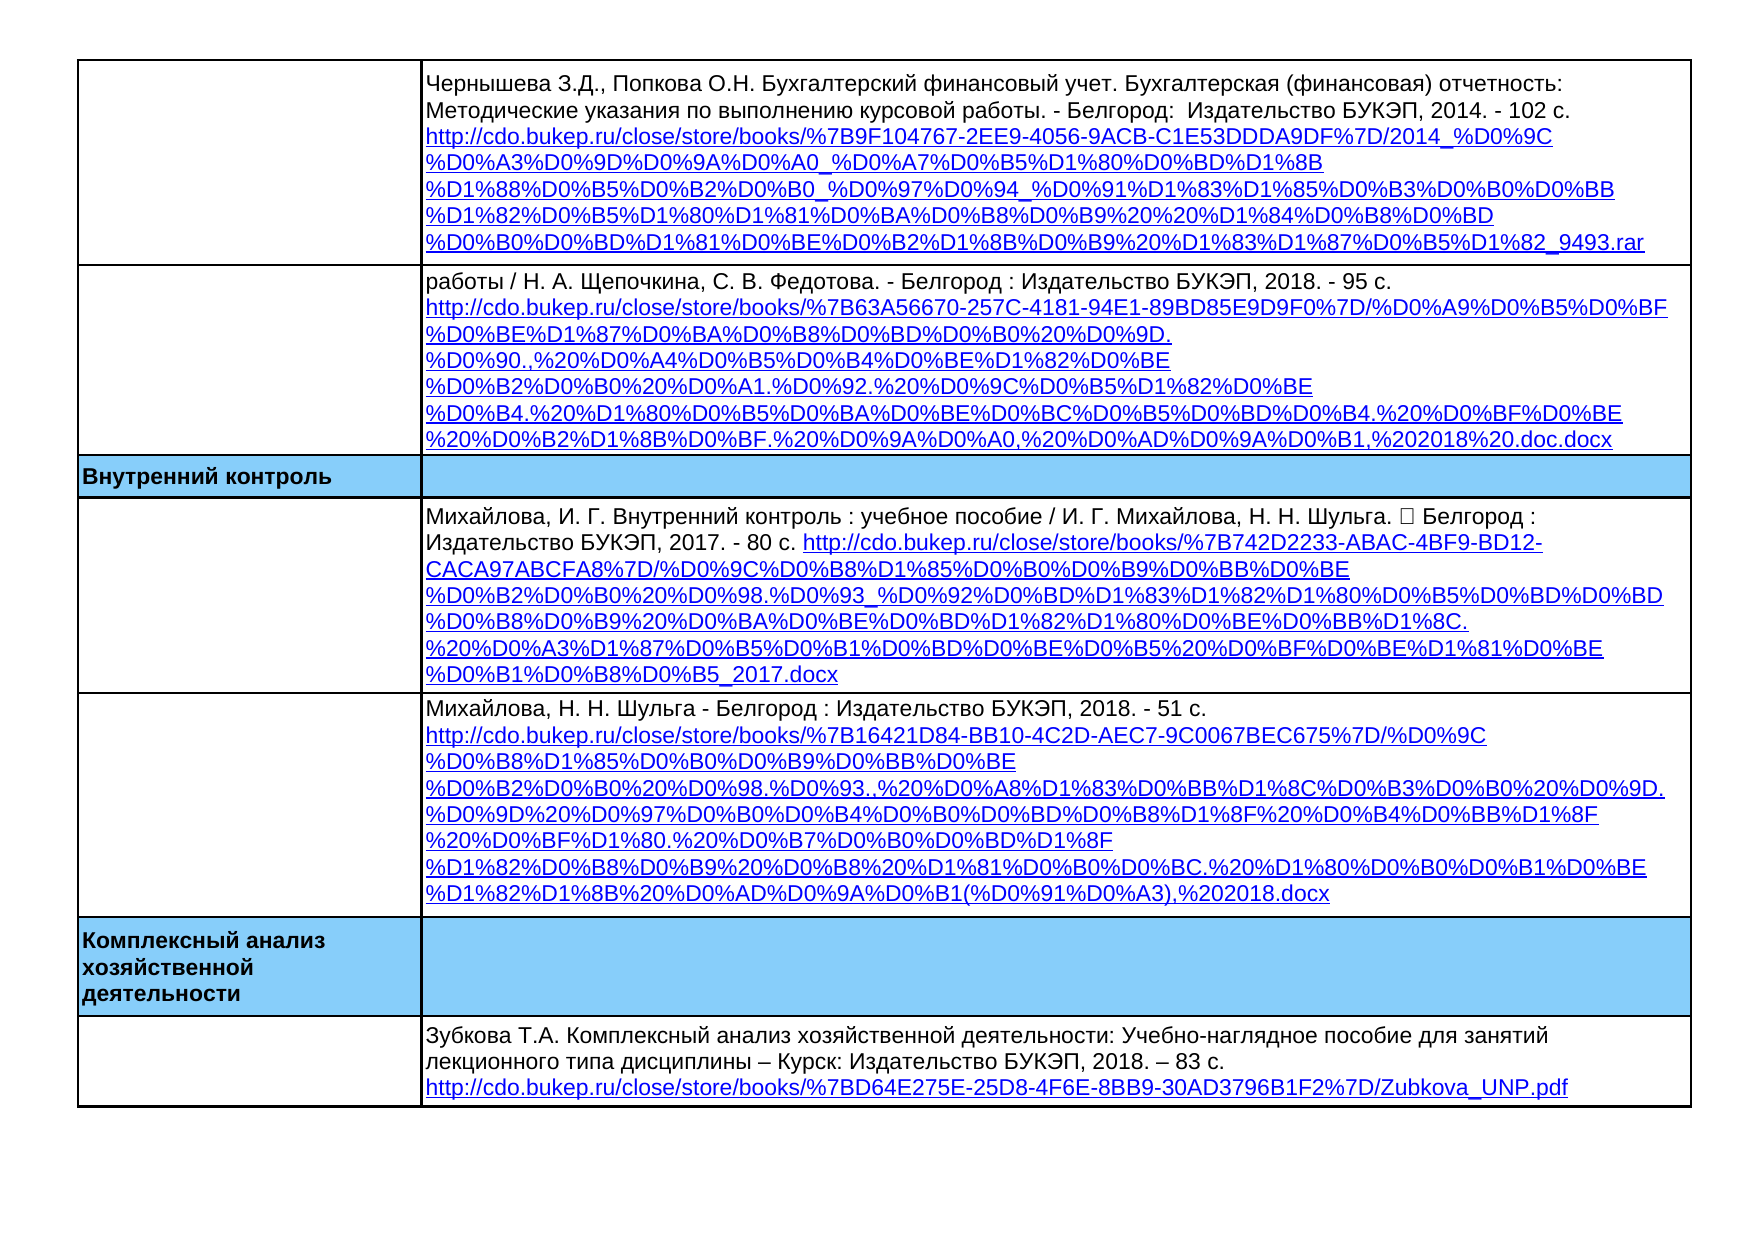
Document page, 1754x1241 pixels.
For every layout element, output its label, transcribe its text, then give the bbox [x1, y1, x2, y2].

table_cell Михайлова, И. Г. Внутренний контроль : задания для практических занятий и самостоятельной работы / И. Г. Михайлова, Н. Н. Шульга - Белгород : Издательство БУКЭП, 2018. - 51 с. http://cdo.bukep.ru/close/store/books/%7B16421D84-BB10-4C2D-AEC7-9C0067BEC675%7D/%D0%9C%D0%B8%D1%85%D0%B0%D0%B9%D0%BB%D0%BE%D0%B2%D0%B0%20%D0%98.%D0%93.,%20%D0%A8%D1%83%D0%BB%D1%8C%D0%B3%D0%B0%20%D0%9D.%D0%9D%20%D0%97%D0%B0%D0%B4%D0%B0%D0%BD%D0%B8%D1%8F%20%D0%B4%D0%BB%D1%8F%20%D0%BF%D1%80.%20%D0%B7%D0%B0%D0%BD%D1%8F%D1%82%D0%B8%D0%B9%20%D0%B8%20%D1%81%D0%B0%D0%BC.%20%D1%80%D0%B0%D0%B1%D0%BE%D1%82%D1%8B%20%D0%AD%D0%9A%D0%B1(%D0%91%D0%A3),%202018.docx [423, 694, 1690, 916]
table_cell Зубкова Т.А. Комплексный анализ хозяйственной деятельности: Учебно-наглядное пособие для занятий лекционного типа дисциплины – Курск: Издательство БУКЭП, 2018. – 83 с. http://cdo.bukep.ru/close/store/books/%7BD64E275E-25D8-4F6E-8BB9-30AD3796B1F2%7D/Zubkova_UNP.pdf [423, 1017, 1690, 1105]
table_cell Чернышева З.Д., Попкова О.Н. Бухгалтерский финансовый учет. Бухгалтерская (финансовая) отчетность: Методические указания по выполнению курсовой работы. - Белгород: Издательство БУКЭП, 2014. - 102 с. http://cdo.bukep.ru/close/store/books/%7B9F104767-2EE9-4056-9ACB-C1E53DDDA9DF%7D/2014_%D0%9C%D0%A3%D0%9D%D0%9A%D0%A0_%D0%A7%D0%B5%D1%80%D0%BD%D1%8B%D1%88%D0%B5%D0%B2%D0%B0_%D0%97%D0%94_%D0%91%D1%83%D1%85%D0%B3%D0%B0%D0%BB%D1%82%D0%B5%D1%80%D1%81%D0%BA%D0%B8%D0%B9%20%20%D1%84%D0%B8%D0%BD%D0%B0%D0%BD%D1%81%D0%BE%D0%B2%D1%8B%D0%B9%20%D1%83%D1%87%D0%B5%D1%82_9493.rar [423, 61, 1690, 264]
table_cell Комплексный анализ хозяйственной деятельности [79, 918, 420, 1015]
table_cell Внутренний контроль [79, 456, 420, 496]
table_cell [79, 266, 420, 454]
table_cell [79, 499, 420, 692]
table_cell [423, 918, 1690, 1015]
table_cell [423, 456, 1690, 496]
table_cell [79, 694, 420, 916]
table_cell Михайлова, И. Г. Внутренний контроль : учебное пособие / И. Г. Михайлова, Н. Н. Шульга.  Белгород : Издательство БУКЭП, 2017. - 80 с. http://cdo.bukep.ru/close/store/books/%7B742D2233-ABAC-4BF9-BD12-CACA97ABCFA8%7D/%D0%9C%D0%B8%D1%85%D0%B0%D0%B9%D0%BB%D0%BE%D0%B2%D0%B0%20%D0%98.%D0%93_%D0%92%D0%BD%D1%83%D1%82%D1%80%D0%B5%D0%BD%D0%BD%D0%B8%D0%B9%20%D0%BA%D0%BE%D0%BD%D1%82%D1%80%D0%BE%D0%BB%D1%8C.%20%D0%A3%D1%87%D0%B5%D0%B1%D0%BD%D0%BE%D0%B5%20%D0%BF%D0%BE%D1%81%D0%BE%D0%B1%D0%B8%D0%B5_2017.docx [423, 499, 1690, 692]
table_cell Щепочкина, Н. А. Бухгалтерская (финансовая) отчетность : методические рекомендации по выполнению курсовой работы / Н. А. Щепочкина, С. В. Федотова. - Белгород : Издательство БУКЭП, 2018. - 95 с. http://cdo.bukep.ru/close/store/books/%7B63A56670-257C-4181-94E1-89BD85E9D9F0%7D/%D0%A9%D0%B5%D0%BF%D0%BE%D1%87%D0%BA%D0%B8%D0%BD%D0%B0%20%D0%9D.%D0%90.,%20%D0%A4%D0%B5%D0%B4%D0%BE%D1%82%D0%BE%D0%B2%D0%B0%20%D0%A1.%D0%92.%20%D0%9C%D0%B5%D1%82%D0%BE%D0%B4.%20%D1%80%D0%B5%D0%BA%D0%BE%D0%BC%D0%B5%D0%BD%D0%B4.%20%D0%BF%D0%BE%20%D0%B2%D1%8B%D0%BF.%20%D0%9A%D0%A0,%20%D0%AD%D0%9A%D0%B1,%202018%20.doc.docx [423, 266, 1690, 454]
table_cell [79, 1017, 420, 1105]
table_cell [79, 61, 420, 264]
